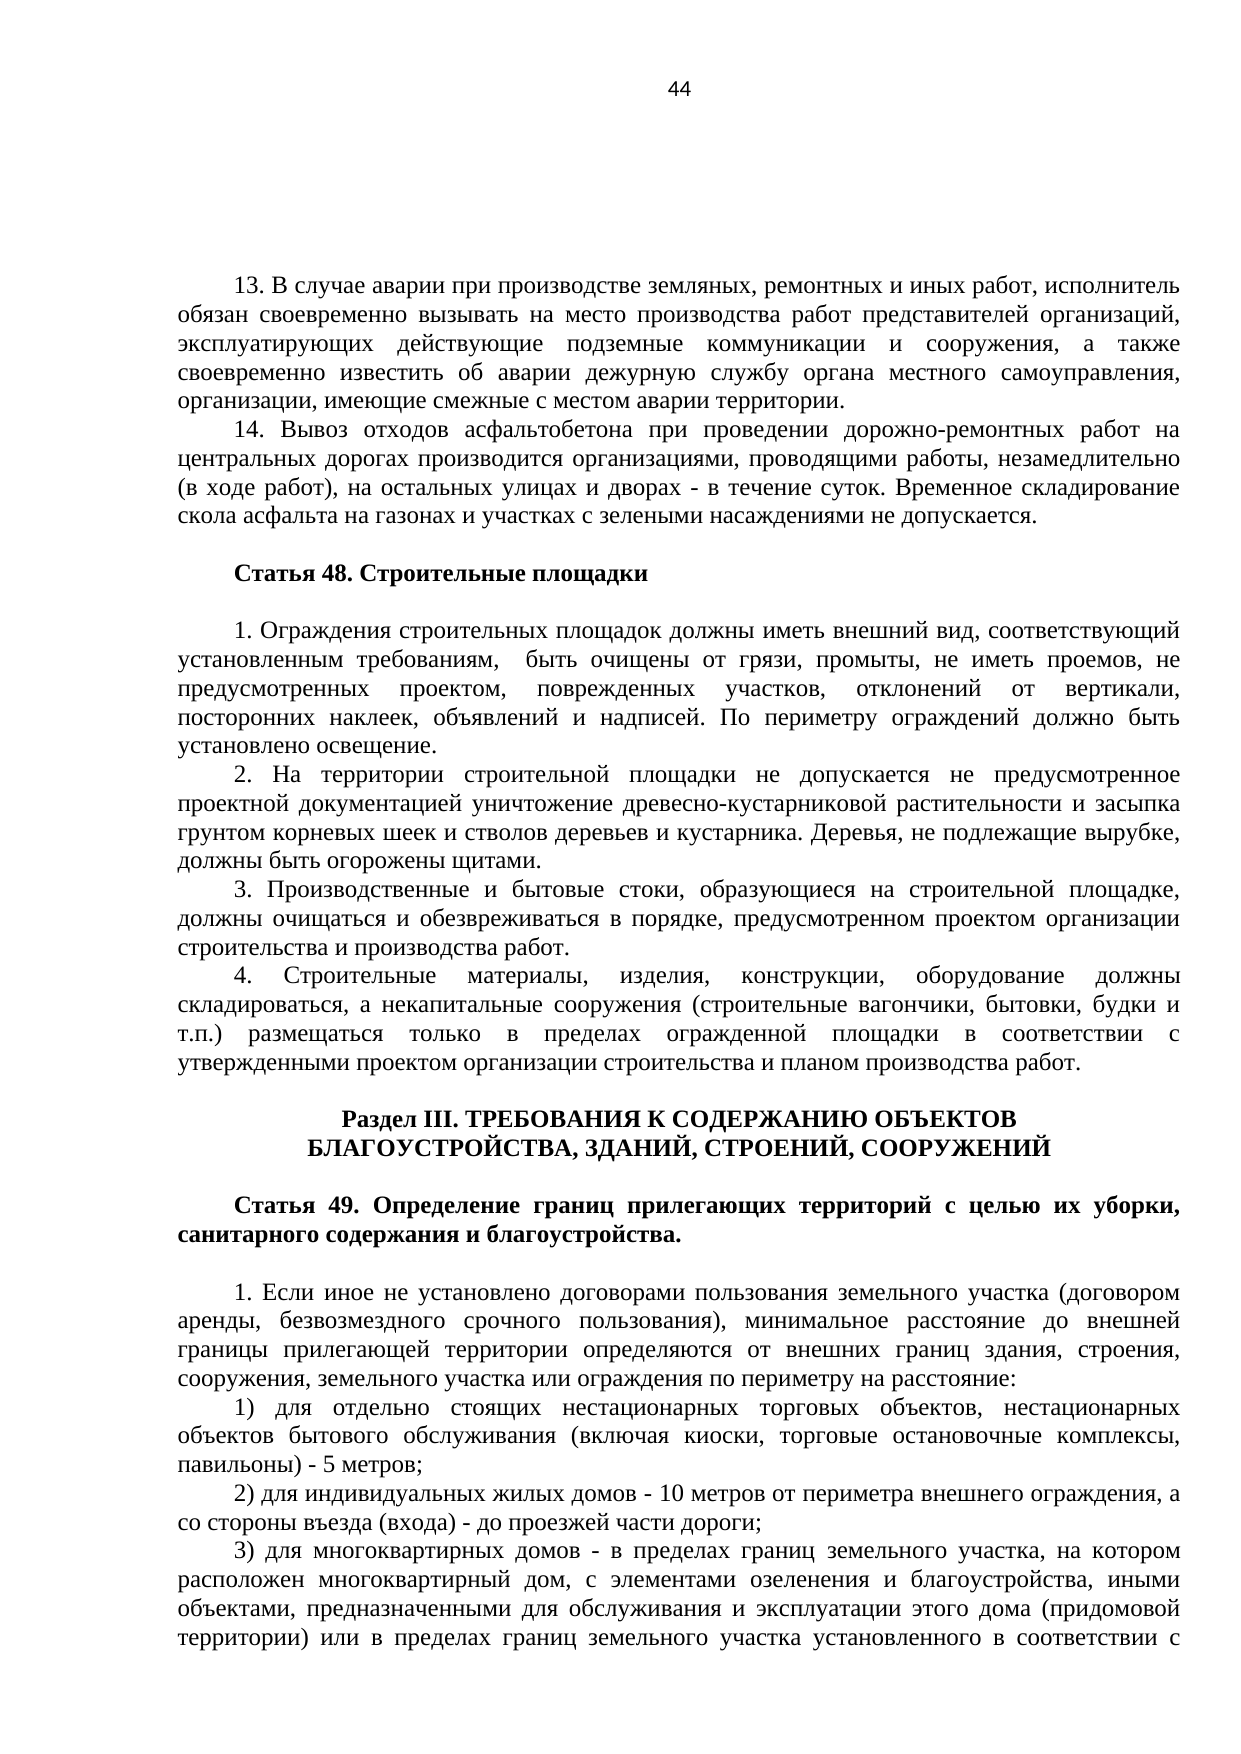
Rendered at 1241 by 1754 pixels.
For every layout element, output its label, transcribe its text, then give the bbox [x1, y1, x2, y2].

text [177, 1535, 1181, 1650]
text 1. Ограждения строительных площадок должны иметь внешний вид, соответствующий установленным требованиям, быть очищены от грязи, промыты, не иметь проемов, не предусмотренных проектом, поврежденных участков, отклонений от вертикали, посторонних наклеек, объявлений и надписей. По периметру ограждений должно быть установлено освещение. [177, 615, 1181, 759]
text 14. Вывоз отходов асфальтобетона при проведении дорожно-ремонтных работ на центральных дорогах производится организациями, проводящими работы, незамедлительно (в ходе работ), на остальных улицах и дворах - в течение суток. Временное складирование скола асфальта на газонах и участках с зелеными насаждениями не допускается. [177, 414, 1181, 529]
text 2. На территории строительной площадки не допускается не предусмотренное проектной документацией уничтожение древесно-кустарниковой растительности и засыпка грунтом корневых шеек и стволов деревьев и кустарника. Деревья, не подлежащие вырубке, должны быть огорожены щитами. [177, 759, 1181, 874]
title Раздел III. ТРЕБОВАНИЯ К СОДЕРЖАНИЮ ОБЪЕКТОВ [177, 1104, 1181, 1133]
text 1. Если иное не установлено договорами пользования земельного участка (договором аренды, безвозмездного срочного пользования), минимальное расстояние до внешней границы прилегающей территории определяются от внешних границ здания, строения, сооружения, земельного участка или ограждения по периметру на расстояние: [177, 1277, 1181, 1392]
title БЛАГОУСТРОЙСТВА, ЗДАНИЙ, СТРОЕНИЙ, СООРУЖЕНИЙ [177, 1133, 1181, 1162]
text 2) для индивидуальных жилых домов - 10 метров от периметра внешнего ограждения, а со стороны въезда (входа) - до проезжей части дороги; [177, 1478, 1181, 1535]
text 13. В случае аварии при производстве земляных, ремонтных и иных работ, исполнитель обязан своевременно вызывать на место производства работ представителей организаций, эксплуатирующих действующие подземные коммуникации и сооружения, а также своевременно известить об аварии дежурную службу органа местного самоуправления, организации, имеющие смежные с местом аварии территории. [177, 270, 1181, 414]
text 4. Строительные материалы, изделия, конструкции, оборудование должны складироваться, а некапитальные сооружения (строительные вагончики, бытовки, будки и т.п.) размещаться только в пределах огражденной площадки в соответствии с утвержденными проектом организации строительства и планом производства работ. [177, 960, 1181, 1075]
title Статья 48. Строительные площадки [177, 558, 1181, 587]
text 3. Производственные и бытовые стоки, образующиеся на строительной площадке, должны очищаться и обезвреживаться в порядке, предусмотренном проектом организации строительства и производства работ. [177, 874, 1181, 960]
text 1) для отдельно стоящих нестационарных торговых объектов, нестационарных объектов бытового обслуживания (включая киоски, торговые остановочные комплексы, павильоны) - 5 метров; [177, 1392, 1181, 1478]
text Статья 49. Определение границ прилегающих территорий с целью их уборки, санитарного содержания и благоустройства. [177, 1190, 1181, 1248]
